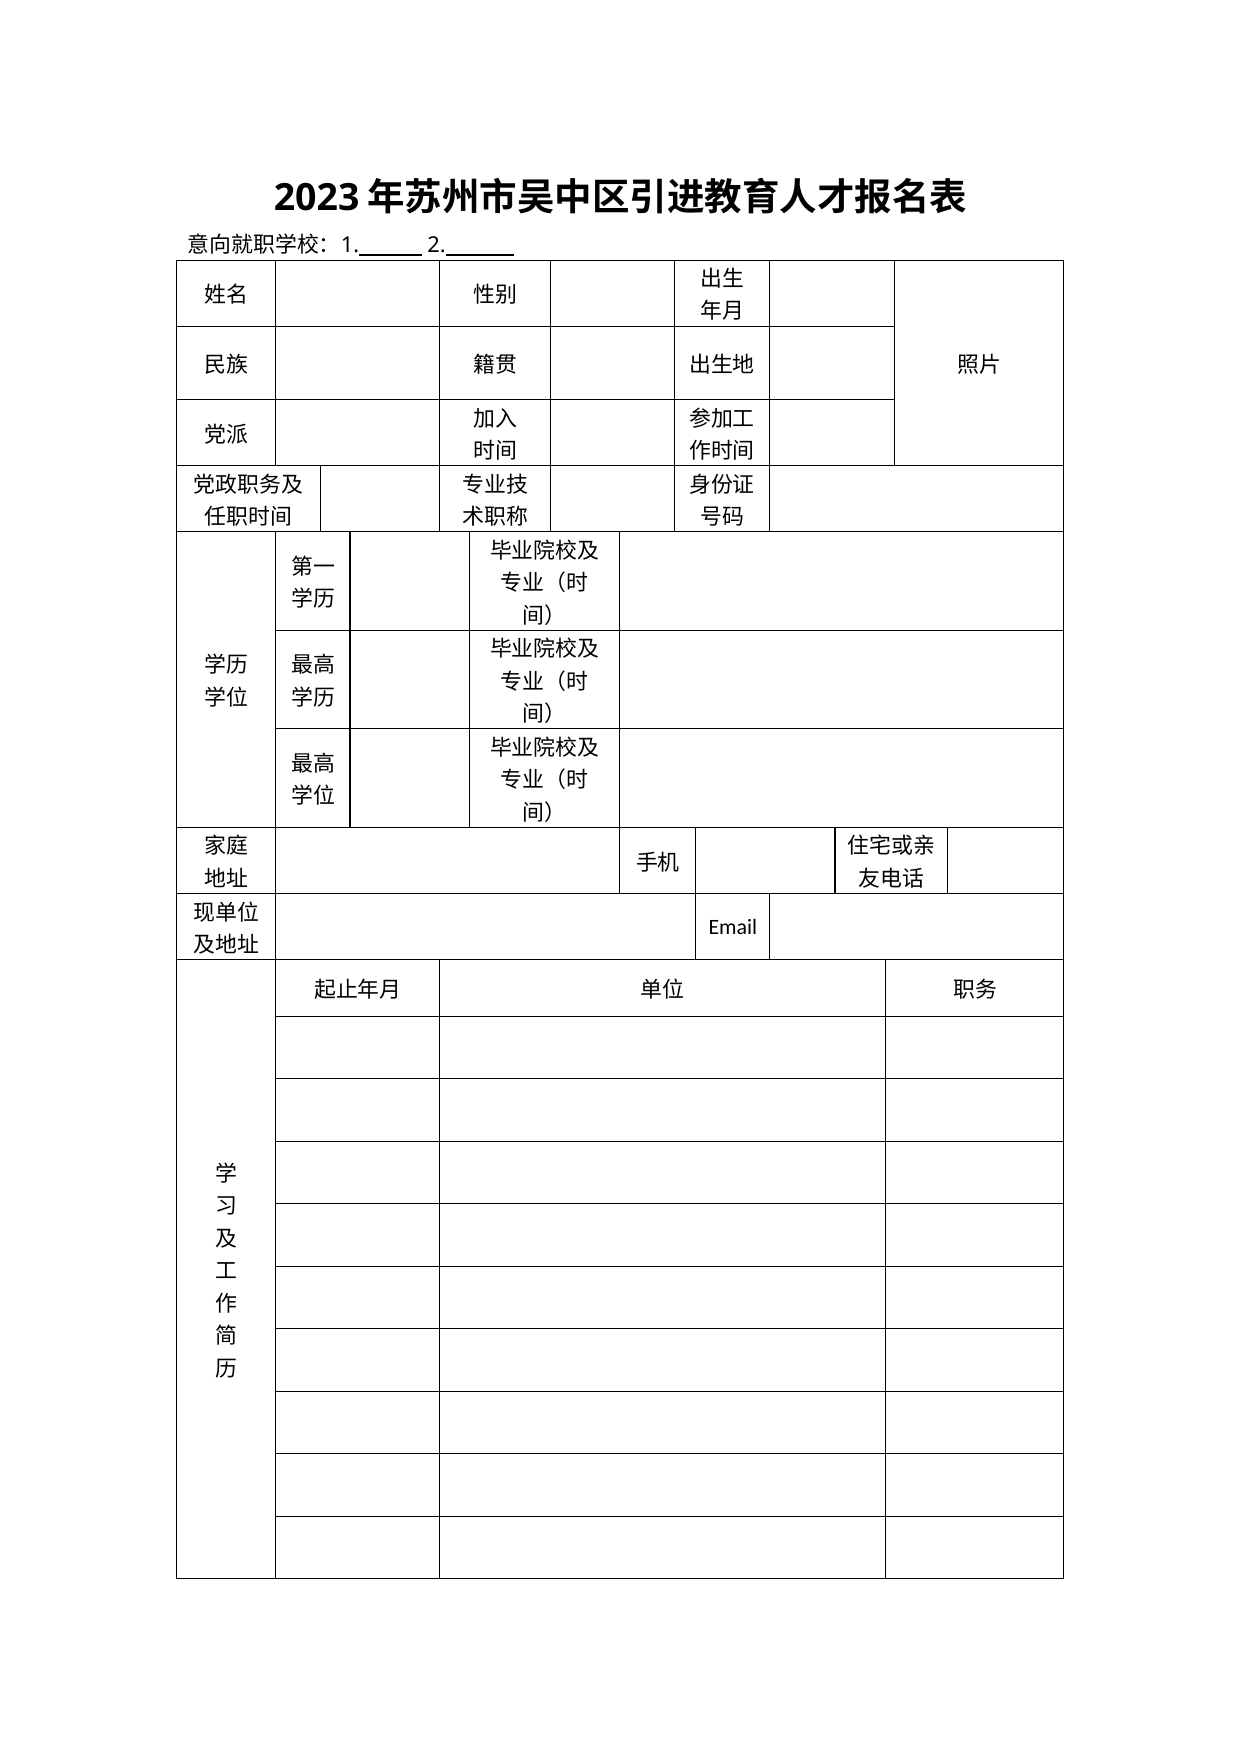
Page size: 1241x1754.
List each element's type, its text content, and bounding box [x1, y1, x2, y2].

table_cell [440, 1392, 885, 1453]
table_cell [440, 1267, 885, 1328]
table_cell [770, 466, 1063, 531]
table_cell [276, 327, 439, 399]
table_cell [886, 1079, 1063, 1141]
table_header 性别 [440, 261, 550, 326]
table_cell 职务 [886, 960, 1063, 1016]
table_cell [551, 466, 674, 531]
table_cell 毕业院校及专业（时间） [470, 532, 619, 630]
table_header [551, 261, 674, 326]
table_cell [276, 1329, 439, 1391]
table_cell [886, 1517, 1063, 1578]
table_cell 身份证号码 [675, 466, 769, 531]
table_cell [351, 532, 469, 630]
table_cell 专业技 术职称 [440, 466, 550, 531]
table_cell 毕业院校及专业（时间） [470, 729, 619, 827]
table_cell [440, 1517, 885, 1578]
table_cell 党政职务及 任职时间 [177, 466, 320, 531]
table_header 出生 年月 [675, 261, 769, 326]
table_cell [276, 1204, 439, 1266]
table_cell 单位 [440, 960, 885, 1016]
table_cell 最高 学历 [276, 631, 349, 728]
table_cell [886, 1204, 1063, 1266]
table_cell 手机 [620, 828, 695, 893]
table_cell 出生地 [675, 327, 769, 399]
table_cell 现单位 及地址 [177, 894, 275, 959]
table_header [770, 261, 894, 326]
table_cell [886, 1267, 1063, 1328]
table_cell Email [696, 894, 769, 959]
table_cell [276, 828, 619, 893]
table_cell [321, 466, 439, 531]
table_cell 住宅或亲友电话 [836, 828, 947, 893]
table_cell [551, 327, 674, 399]
table_cell 家庭 地址 [177, 828, 275, 893]
table_cell [440, 1329, 885, 1391]
table_cell [351, 729, 469, 827]
table_cell [440, 1079, 885, 1141]
table_cell [886, 1329, 1063, 1391]
table_cell [276, 1142, 439, 1203]
table_cell [770, 400, 894, 465]
table_cell [440, 1454, 885, 1516]
table_cell [886, 1017, 1063, 1078]
table_cell 加入 时间 [440, 400, 550, 465]
table_cell [886, 1454, 1063, 1516]
table_cell [276, 1079, 439, 1141]
table_cell [440, 1142, 885, 1203]
table_cell [276, 1454, 439, 1516]
table_cell [551, 400, 674, 465]
table_cell 毕业院校及专业（时间） [470, 631, 619, 728]
table_cell [276, 1017, 439, 1078]
table_cell [620, 631, 1063, 728]
table_cell [948, 828, 1063, 893]
table_header 照片 [895, 261, 1063, 465]
table_cell 第一 学历 [276, 532, 349, 630]
table_cell 学 习 及 工 作 简 历 [177, 960, 275, 1578]
table_cell [276, 400, 439, 465]
table_cell [276, 894, 695, 959]
table_cell 起止年月 [276, 960, 439, 1016]
table_cell [276, 1267, 439, 1328]
table_cell 参加工作时间 [675, 400, 769, 465]
table_cell [620, 729, 1063, 827]
table_cell [770, 894, 1063, 959]
table_header 姓名 [177, 261, 275, 326]
table_cell [770, 327, 894, 399]
table_cell [886, 1392, 1063, 1453]
table_cell [440, 1204, 885, 1266]
table_cell 民族 [177, 327, 275, 399]
table_cell [886, 1142, 1063, 1203]
table_cell [620, 532, 1063, 630]
table_cell 党派 [177, 400, 275, 465]
text 2023年苏州市吴中区引进教育人才报名表 [187, 162, 1053, 227]
table_header [276, 261, 439, 326]
table_cell [276, 1392, 439, 1453]
table_cell [351, 631, 469, 728]
table_cell [276, 1517, 439, 1578]
table_cell 学历 学位 [177, 532, 275, 827]
table_cell [696, 828, 834, 893]
table_cell 籍贯 [440, 327, 550, 399]
text 意向就职学校：1. 2. [187, 227, 1053, 259]
table_cell 最高 学位 [276, 729, 349, 827]
table_cell [440, 1017, 885, 1078]
